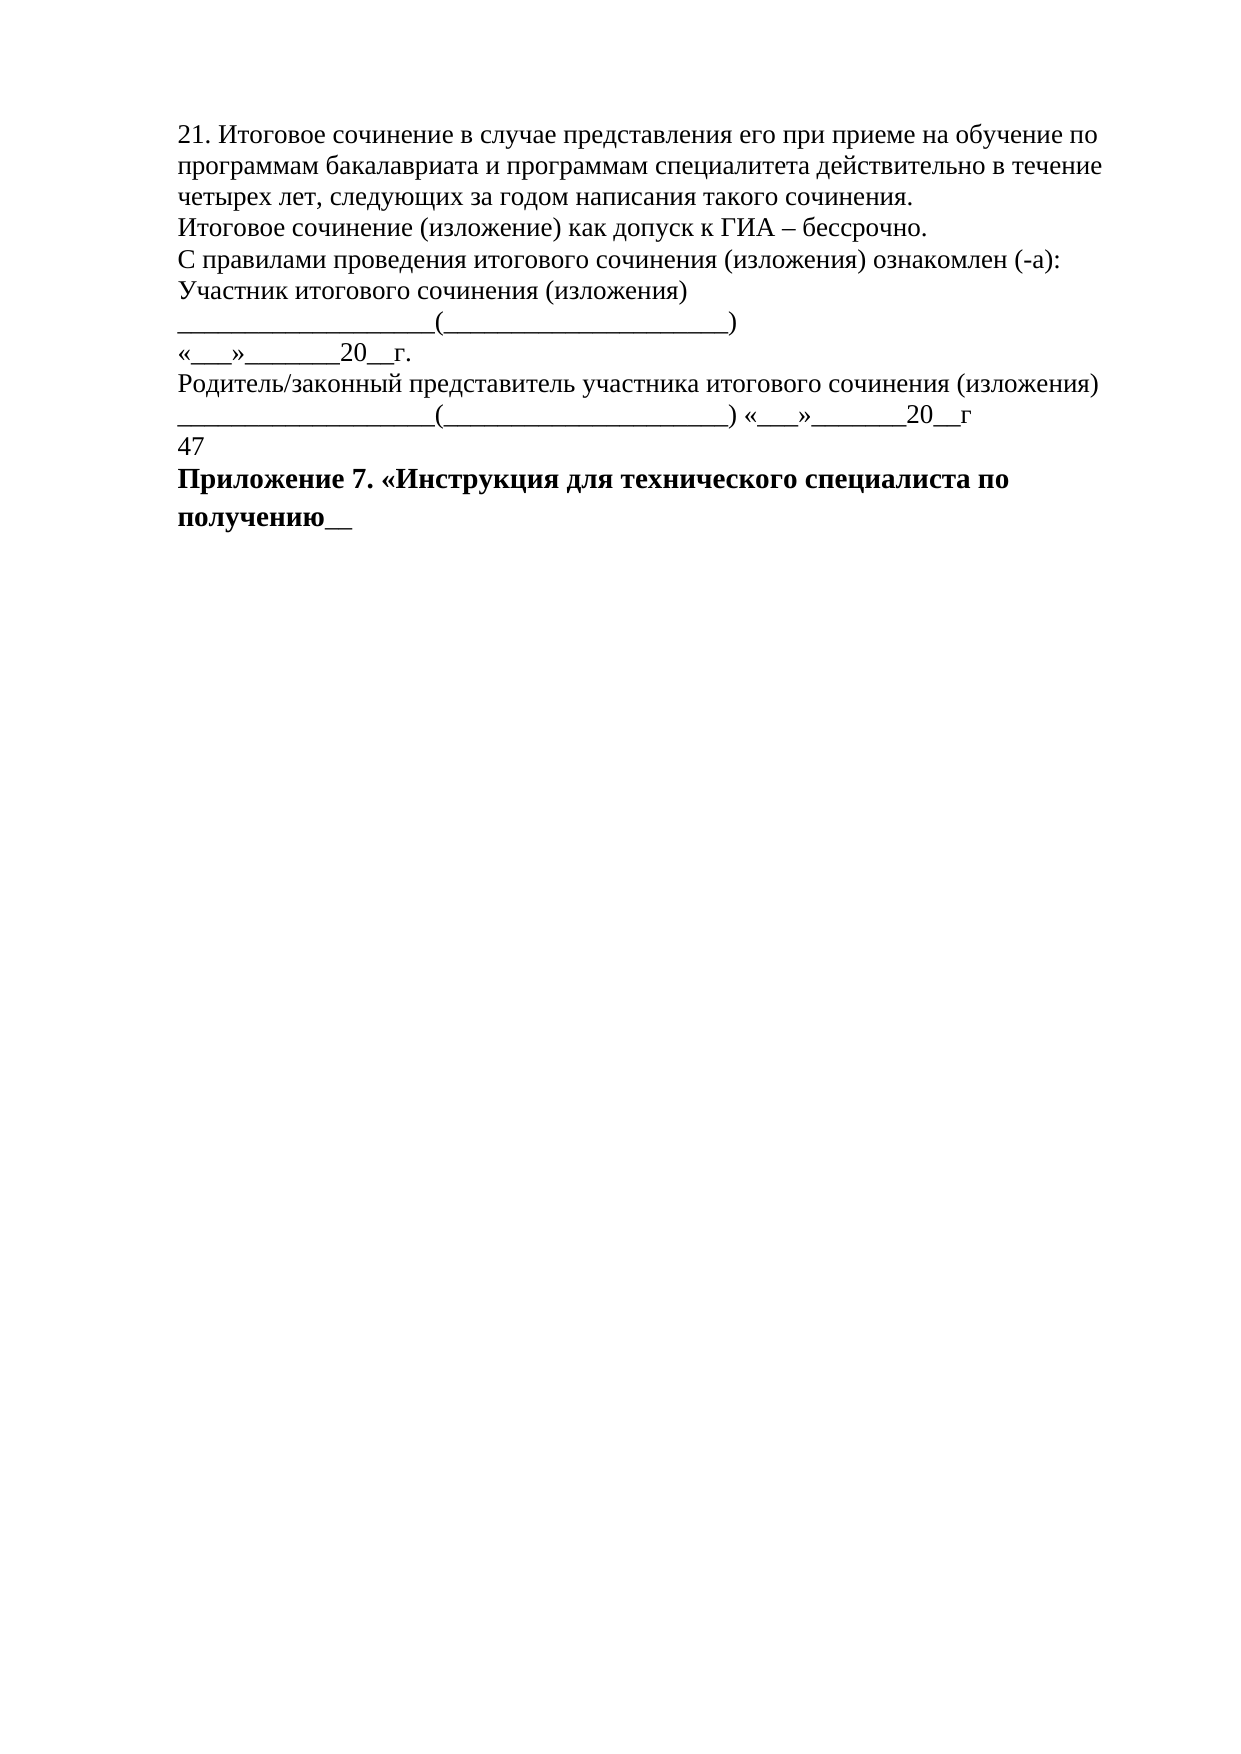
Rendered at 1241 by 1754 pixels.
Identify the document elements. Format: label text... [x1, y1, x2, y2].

text «___»_______20__г. [177, 336, 1152, 367]
text Итоговое сочинение (изложение) как допуск к ГИА – бессрочно. [177, 212, 1152, 243]
text Приложение 7. «Инструкция для технического специалиста по получению__ [177, 461, 1152, 533]
text Участник итогового сочинения (изложения) [177, 274, 1152, 305]
text 21. Итоговое сочинение в случае представления его при приеме на обучение по программам бакалавриата и программам специалитета действительно в течение четырех лет, следующих за годом написания такого сочинения. [177, 118, 1152, 212]
text Родитель/законный представитель участника итогового сочинения (изложения) [177, 367, 1152, 398]
text ___________________(_____________________) [177, 305, 1152, 336]
text С правилами проведения итогового сочинения (изложения) ознакомлен (-а): [177, 243, 1152, 274]
text ___________________(_____________________) «___»_______20__г [177, 398, 1152, 429]
text 47 [177, 429, 1152, 461]
